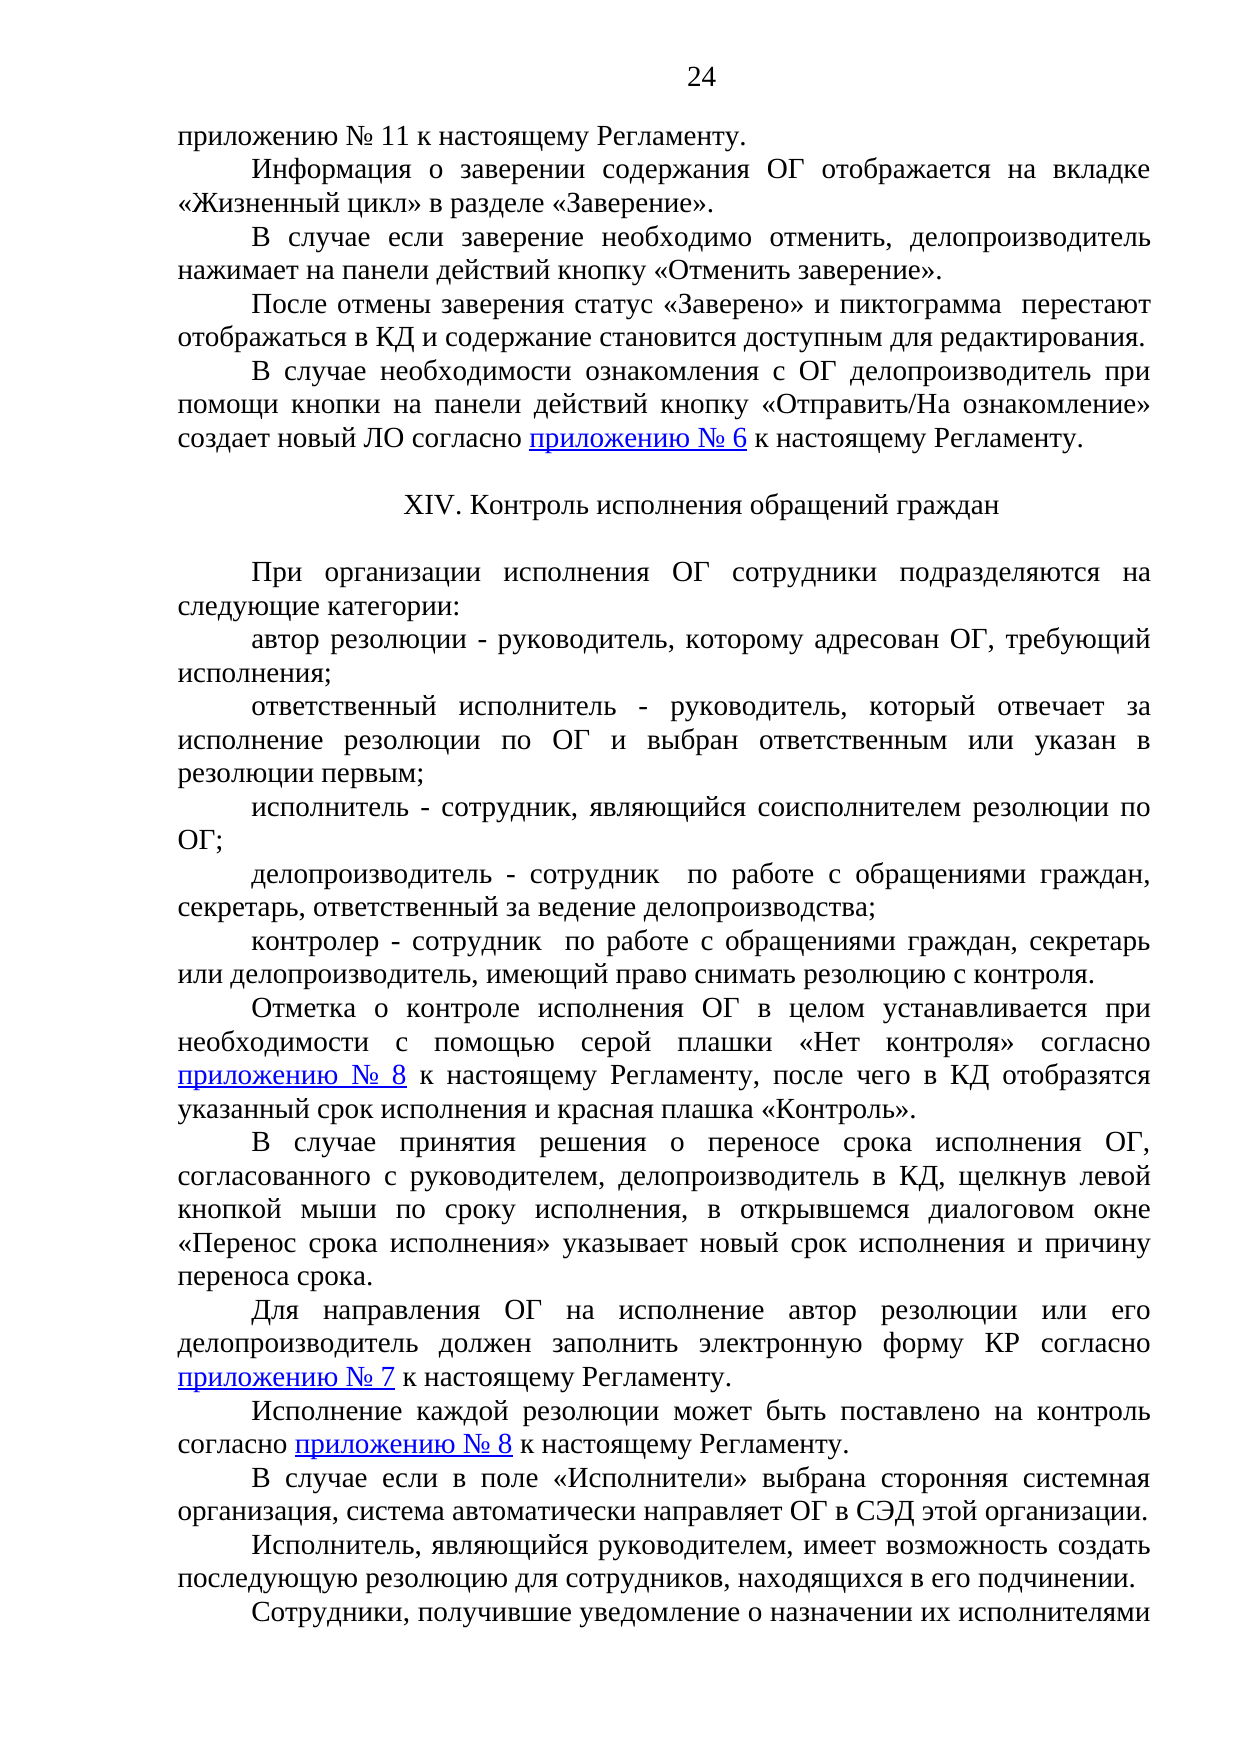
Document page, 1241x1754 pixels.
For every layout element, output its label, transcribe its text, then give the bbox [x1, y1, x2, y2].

text Информация о заверении содержания ОГ отображается на вкладке «Жизненный цикл» в разделе «Заверение». [177, 152, 1152, 219]
text В случае если заверение необходимо отменить, делопроизводитель нажимает на панели действий кнопку «Отменить заверение». [177, 219, 1152, 286]
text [177, 118, 1152, 152]
text В случае если в поле «Исполнители» выбрана сторонняя системная организация, система автоматически направляет ОГ в СЭД этой организации. [177, 1460, 1152, 1527]
text делопроизводитель - сотрудник по работе с обращениями граждан, секретарь, ответственный за ведение делопроизводства; [177, 856, 1152, 923]
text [177, 1594, 1152, 1627]
text исполнитель - сотрудник, являющийся соисполнителем резолюции по ОГ; [177, 789, 1152, 856]
text ответственный исполнитель - руководитель, который отвечает за исполнение резолюции по ОГ и выбран ответственным или указан в резолюции первым; [177, 688, 1152, 789]
text После отмены заверения статус «Заверено» и пиктограмма перестают отображаться в КД и содержание становится доступным для редактирования. [177, 286, 1152, 353]
text Исполнитель, являющийся руководителем, имеет возможность создать последующую резолюцию для сотрудников, находящихся в его подчинении. [177, 1527, 1152, 1594]
text Отметка о контроле исполнения ОГ в целом устанавливается при необходимости с помощью серой плашки «Нет контроля» согласно приложению № 8 к настоящему Регламенту, после чего в КД отобразятся указанный срок исполнения и красная плашка «Контроль». [177, 990, 1152, 1124]
text При организации исполнения ОГ сотрудники подразделяются на следующие категории: [177, 554, 1152, 621]
text Исполнение каждой резолюции может быть поставлено на контроль согласно приложению № 8 к настоящему Регламенту. [177, 1393, 1152, 1460]
text контролер - сотрудник по работе с обращениями граждан, секретарь или делопроизводитель, имеющий право снимать резолюцию с контроля. [177, 923, 1152, 990]
text Для направления ОГ на исполнение автор резолюции или его делопроизводитель должен заполнить электронную форму КР согласно приложению № 7 к настоящему Регламенту. [177, 1292, 1152, 1393]
text В случае принятия решения о переносе срока исполнения ОГ, согласованного с руководителем, делопроизводитель в КД, щелкнув левой кнопкой мыши по сроку исполнения, в открывшемся диалоговом окне «Перенос срока исполнения» указывает новый срок исполнения и причину переноса срока. [177, 1124, 1152, 1292]
text автор резолюции - руководитель, которому адресован ОГ, требующий исполнения; [177, 621, 1152, 688]
text XIV. Контроль исполнения обращений граждан [177, 487, 1152, 521]
text В случае необходимости ознакомления с ОГ делопроизводитель при помощи кнопки на панели действий кнопку «Отправить/На ознакомление» создает новый ЛО согласно приложению № 6 к настоящему Регламенту. [177, 353, 1152, 453]
